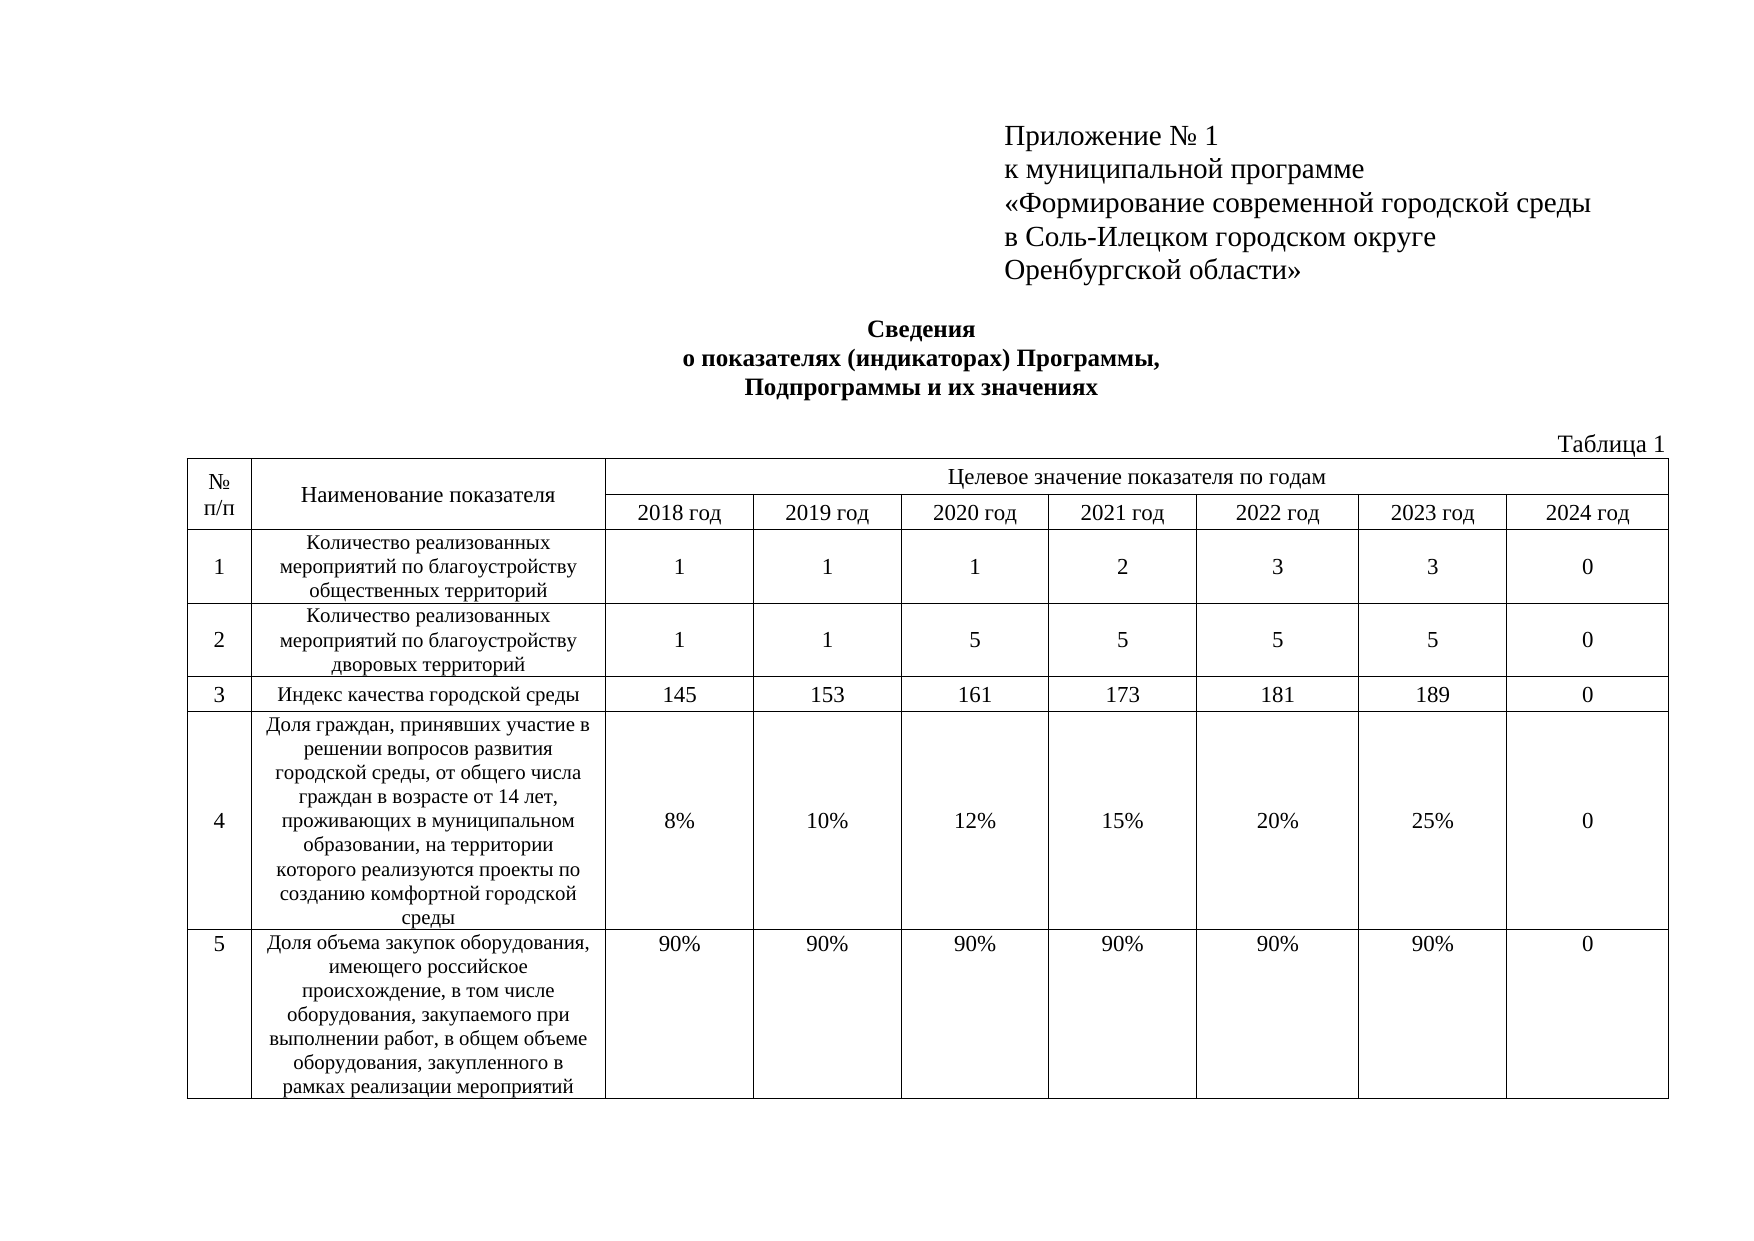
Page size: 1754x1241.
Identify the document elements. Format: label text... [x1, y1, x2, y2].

table_cell Количество реализованных мероприятий по благоустройству дворовых территорий [252, 604, 605, 676]
table_cell 90% [1197, 930, 1358, 1098]
text о показателях (индикаторах) Программы, [177, 343, 1665, 372]
table_cell 10% [754, 712, 901, 929]
table_cell 90% [754, 930, 901, 1098]
table_cell 90% [902, 930, 1048, 1098]
text Приложение № 1 [1004, 118, 1665, 152]
table_cell 0 [1507, 530, 1668, 602]
table_cell 8% [606, 712, 753, 929]
table_cell 20% [1197, 712, 1358, 929]
text в Соль-Илецком городском округе [1004, 219, 1665, 252]
table_cell 2020 год [902, 495, 1048, 529]
table_cell 2019 год [754, 495, 901, 529]
table_cell 153 [754, 677, 901, 711]
table_cell 3 [1359, 530, 1506, 602]
text к муниципальной программе [1004, 152, 1665, 185]
table_cell 90% [606, 930, 753, 1098]
text «Формирование современной городской среды [1004, 185, 1665, 219]
table_cell 5 [1359, 604, 1506, 676]
table_cell Доля граждан, принявших участие в решении вопросов развития городской среды, от общего числа граждан в возрасте от 14 лет, проживающих в муниципальном образовании, на территории которого реализуются проекты по созданию комфортной городской среды [252, 712, 605, 929]
table_cell 2023 год [1359, 495, 1506, 529]
table_cell 4 [188, 712, 251, 929]
table_cell 1 [902, 530, 1048, 602]
table_cell 15% [1049, 712, 1196, 929]
table_cell 90% [1359, 930, 1506, 1098]
table_cell 189 [1359, 677, 1506, 711]
table_cell 2 [1049, 530, 1196, 602]
table_cell 161 [902, 677, 1048, 711]
table_header № п/п [188, 459, 251, 529]
table_cell 2018 год [606, 495, 753, 529]
table_cell 1 [188, 530, 251, 602]
table_header Целевое значение показателя по годам [606, 459, 1668, 494]
text Подпрограммы и их значениях [177, 372, 1665, 401]
table_cell 5 [902, 604, 1048, 676]
table_cell 0 [1507, 930, 1668, 1098]
table_cell 145 [606, 677, 753, 711]
table_cell 0 [1507, 712, 1668, 929]
table_cell 1 [606, 530, 753, 602]
text Таблица 1 [177, 429, 1665, 458]
table_cell Индекс качества городской среды [252, 677, 605, 711]
table_cell 3 [1197, 530, 1358, 602]
table_cell 2024 год [1507, 495, 1668, 529]
text Оренбургской области» [1004, 252, 1665, 286]
table_cell 0 [1507, 604, 1668, 676]
table_cell 25% [1359, 712, 1506, 929]
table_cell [252, 930, 605, 1098]
table_cell 3 [188, 677, 251, 711]
table_cell 181 [1197, 677, 1358, 711]
table_cell 173 [1049, 677, 1196, 711]
table_cell 5 [1197, 604, 1358, 676]
table_cell 2 [188, 604, 251, 676]
table_cell 5 [188, 930, 251, 1098]
table_cell 0 [1507, 677, 1668, 711]
table_cell 12% [902, 712, 1048, 929]
table_header Наименование показателя [252, 459, 605, 529]
table_cell Количество реализованных мероприятий по благоустройству общественных территорий [252, 530, 605, 602]
text Сведения [177, 314, 1665, 343]
table_cell 1 [606, 604, 753, 676]
table_cell 2021 год [1049, 495, 1196, 529]
table_cell 5 [1049, 604, 1196, 676]
table_cell 1 [754, 604, 901, 676]
table_cell 90% [1049, 930, 1196, 1098]
table_cell 2022 год [1197, 495, 1358, 529]
table_cell 1 [754, 530, 901, 602]
